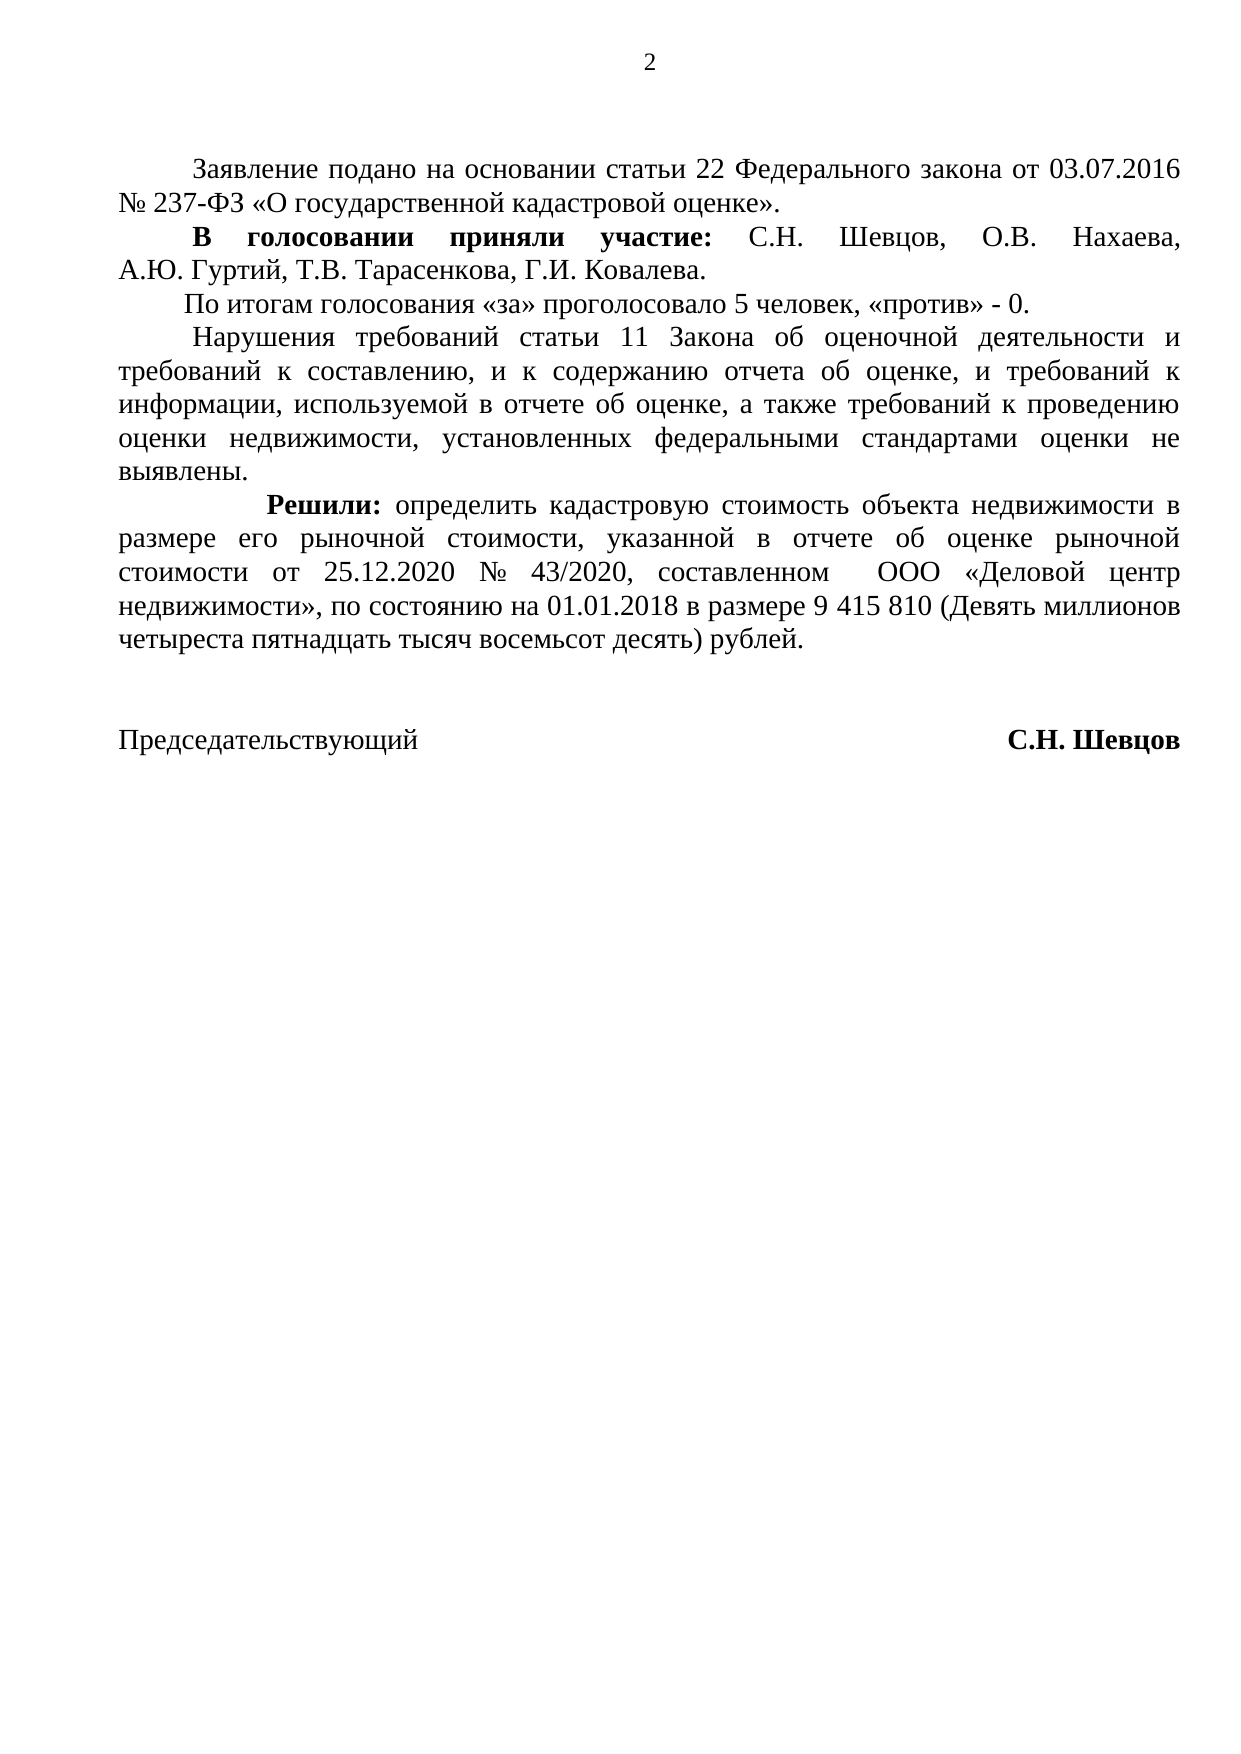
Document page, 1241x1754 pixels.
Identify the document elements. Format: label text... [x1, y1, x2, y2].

text По итогам голосования «за» проголосовало 5 человек, «против» - 0. [118, 286, 1181, 319]
text В голосовании приняли участие: С.Н. Шевцов, О.В. Нахаева, А.Ю. Гуртий, Т.В. Тарасенкова, Г.И. Ковалева. [118, 219, 1181, 286]
text Нарушения требований статьи 11 Закона об оценочной деятельности и требований к составлению, и к содержанию отчета об оценке, и требований к информации, используемой в отчете об оценке, а также требований к проведению оценки недвижимости, установленных федеральными стандартами оценки не выявлены. [118, 319, 1181, 487]
text Решили: определить кадастровую стоимость объекта недвижимости в размере его рыночной стоимости, указанной в отчете об оценке рыночной стоимости от 25.12.2020 № 43/2020, составленном ООО «Деловой центр недвижимости», по состоянию на 01.01.2018 в размере 9 415 810 (Девять миллионов четыреста пятнадцать тысяч восемьсот десять) рублей. [118, 487, 1181, 655]
text Председательствующий С.Н. Шевцов [118, 722, 1181, 755]
text Заявление подано на основании статьи 22 Федерального закона от 03.07.2016 № 237-ФЗ «О государственной кадастровой оценке». [118, 152, 1181, 219]
